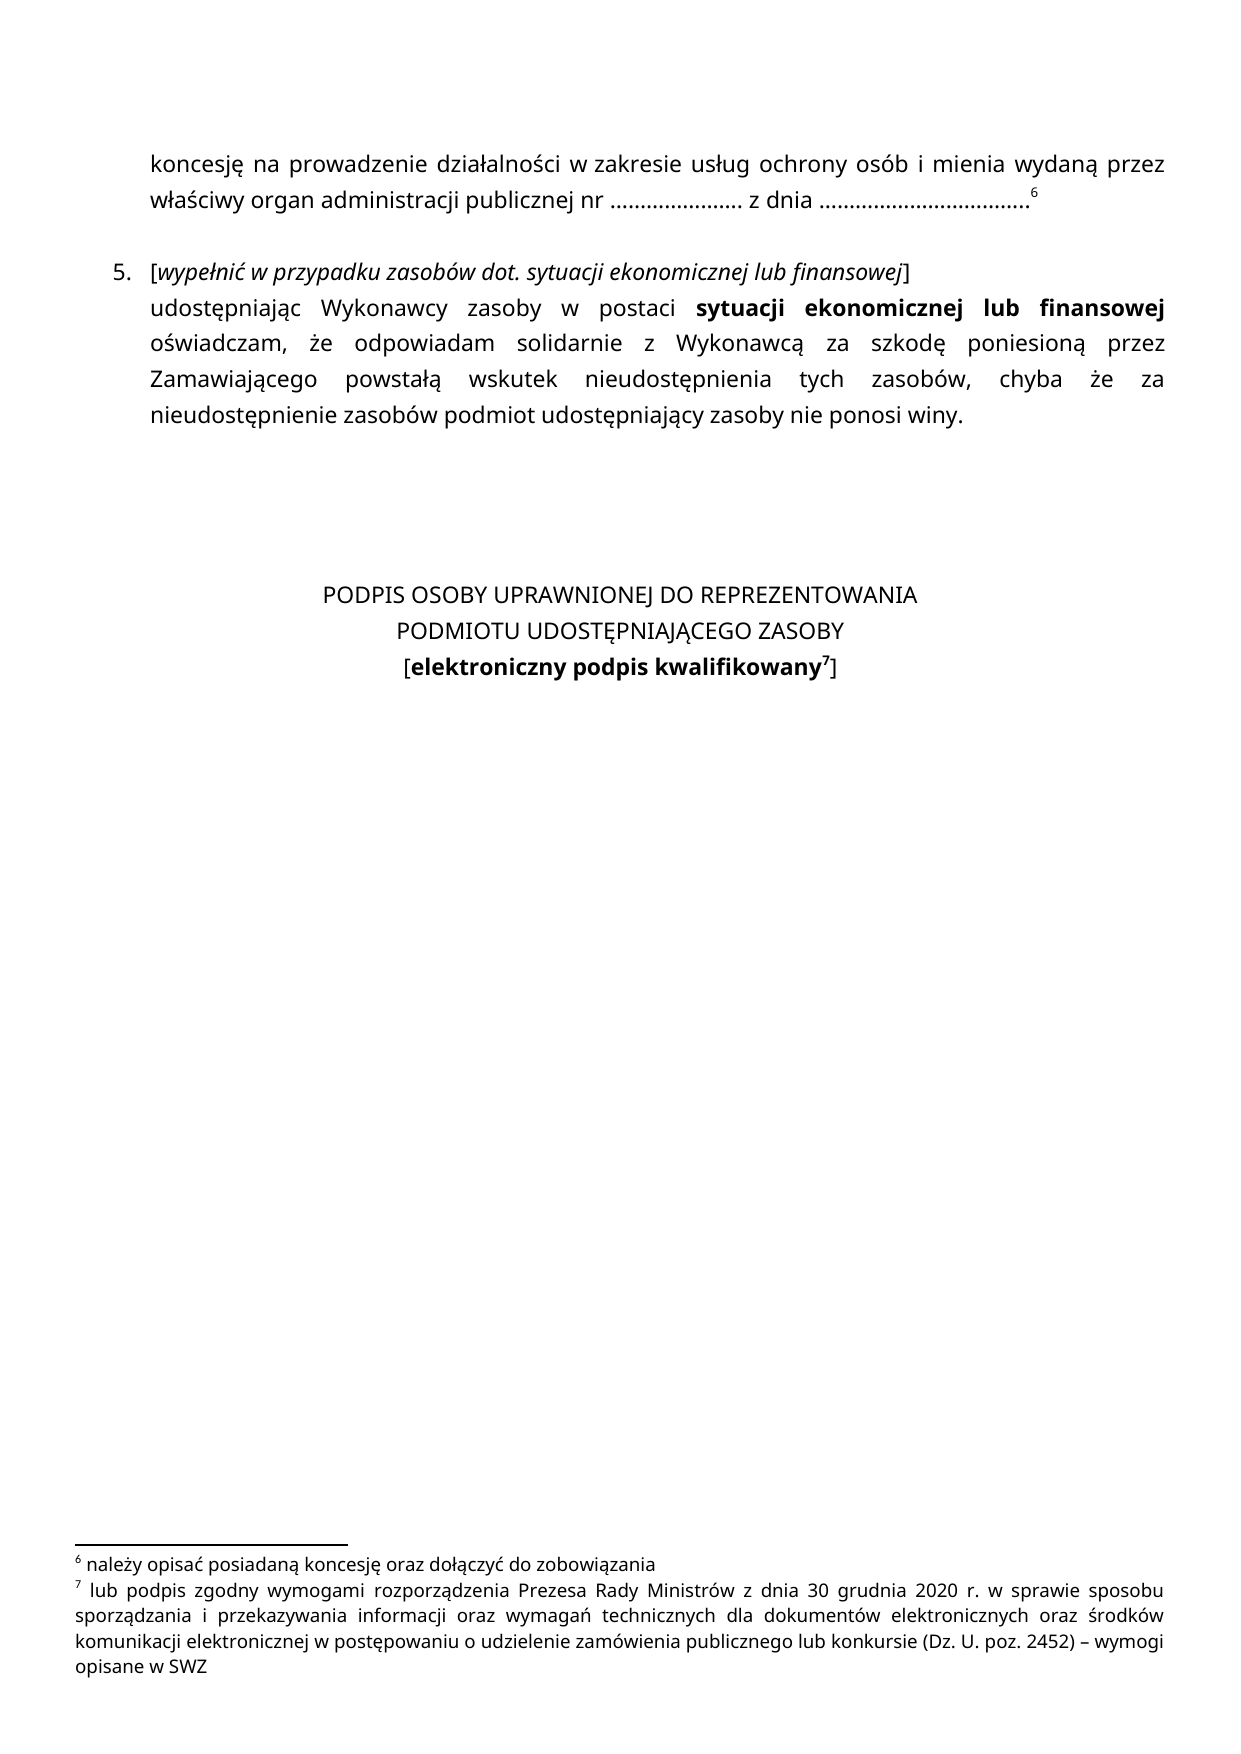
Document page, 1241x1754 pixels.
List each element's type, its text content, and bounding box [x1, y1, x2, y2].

list udostępniając Wykonawcy zasoby w postaci sytuacji ekonomicznej lub finansowej oświadczam, że odpowiadam solidarnie z Wykonawcą za szkodę poniesioną przez Zamawiającego powstałą wskutek nieudostępnienia tych zasobów, chyba że za nieudostępnienie zasobów podmiot udostępniający zasoby nie ponosi winy. [150, 394, 1165, 431]
text PODPIS OSOBY UPRAWNIONEJ DO REPREZENTOWANIA [75, 579, 1165, 610]
text [elektroniczny podpis kwalifikowany] [75, 651, 1165, 682]
text PODMIOTU UDOSTĘPNIAJĄCEGO ZASOBY [75, 615, 1165, 646]
list udostępniając Wykonawcy zasoby w postaci sytuacji ekonomicznej lub finansowej oświadczam, że odpowiadam solidarnie z Wykonawcą za szkodę poniesioną przez Zamawiającego powstałą wskutek nieudostępnienia tych zasobów, chyba że za nieudostępnienie zasobów podmiot udostępniający zasoby nie ponosi winy. [150, 291, 1165, 363]
list [wypełnić w przypadku zasobów dot. sytuacji ekonomicznej lub finansowej] [112, 256, 1165, 287]
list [150, 148, 1165, 215]
